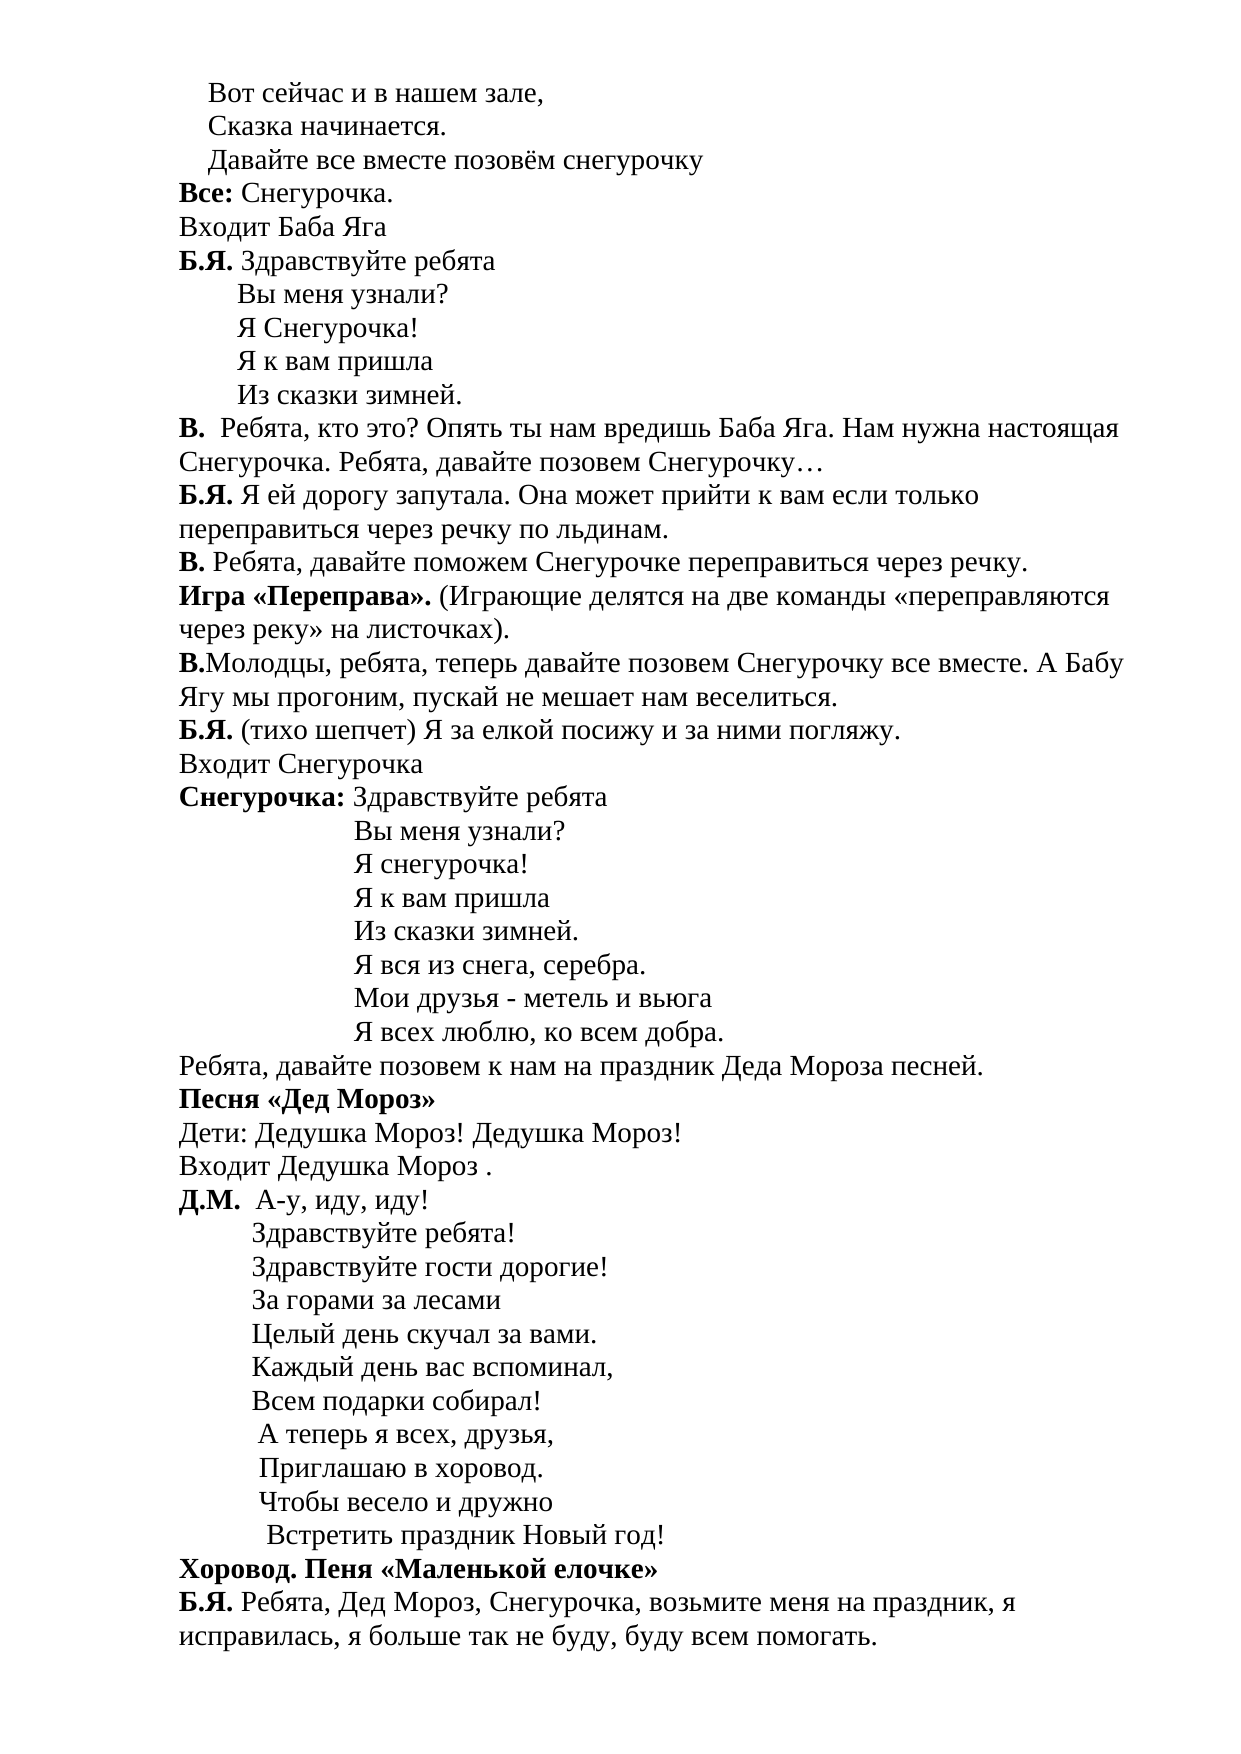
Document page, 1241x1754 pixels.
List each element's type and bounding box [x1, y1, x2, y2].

text [75, 1417, 1165, 1651]
text [75, 75, 1165, 1417]
